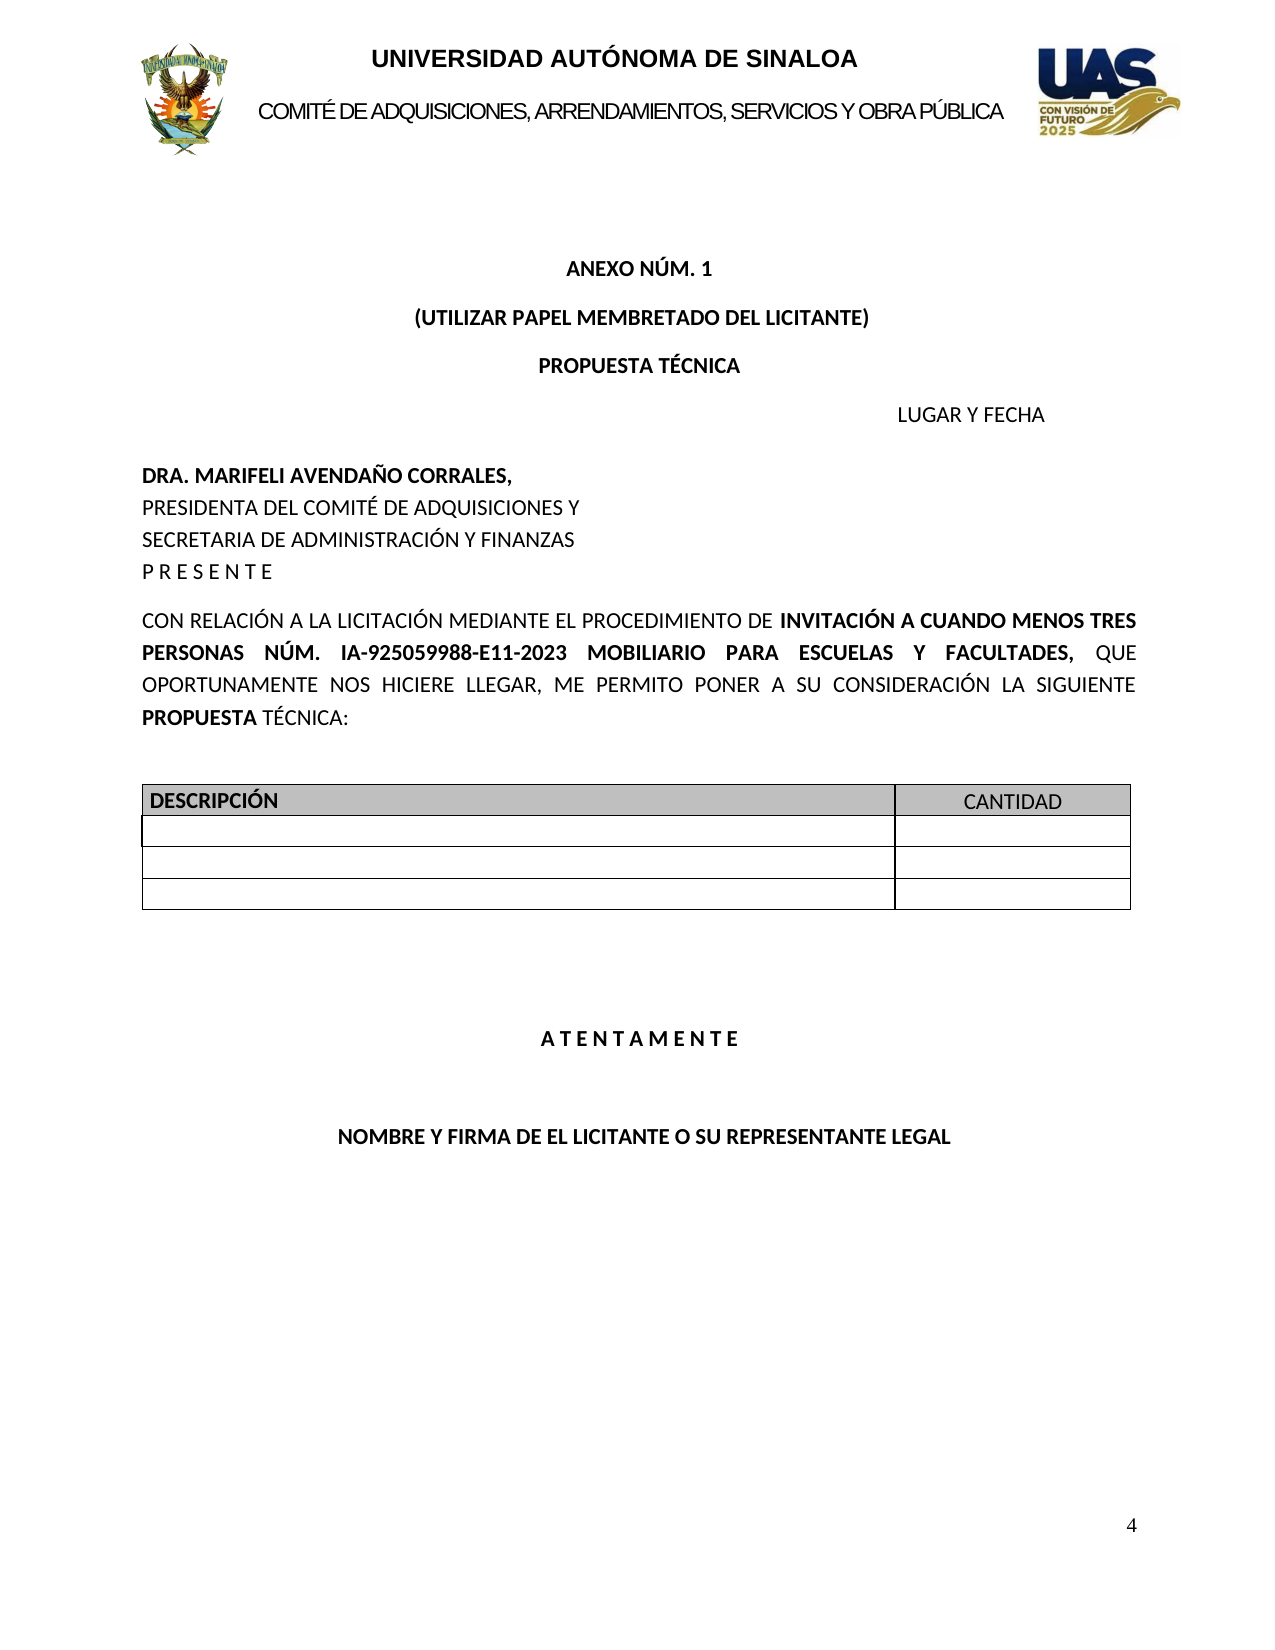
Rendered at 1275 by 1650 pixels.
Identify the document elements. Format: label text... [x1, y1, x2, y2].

text PRESIDENTA DEL COMITÉ DE ADQUISICIONES Y [142, 493, 1137, 521]
table_cell [143, 879, 894, 909]
table_header CANTIDAD [896, 785, 1130, 815]
text ANEXO NÚM. 1 [142, 254, 1137, 282]
text P R E S E N T E [142, 557, 1137, 585]
text DRA. MARIFELI AVENDAÑO CORRALES, [142, 461, 1137, 489]
table_cell [143, 847, 894, 877]
text CON RELACIÓN A LA LICITACIÓN MEDIANTE EL PROCEDIMIENTO DE INVITACIÓN A CUANDO MENOS TRES PERSONAS NÚM. IA-925059988-E11-2023 MOBILIARIO PARA ESCUELAS Y FACULTADES, QUE OPORTUNAMENTE NOS HICIERE LLEGAR, ME PERMITO PONER A SU CONSIDERACIÓN LA SIGUIENTE PROPUESTA TÉCNICA: [142, 606, 1137, 731]
text (UTILIZAR PAPEL MEMBRETADO DEL LICITANTE) [142, 303, 1137, 331]
table_cell [896, 816, 1130, 846]
text PROPUESTA TÉCNICA [142, 352, 1137, 380]
table_cell [896, 879, 1130, 909]
text LUGAR Y FECHA [142, 401, 1137, 428]
table_header DESCRIPCIÓN [143, 785, 894, 815]
table_cell [143, 816, 894, 846]
picture [140, 43, 228, 158]
table_cell [896, 847, 1130, 877]
text SECRETARIA DE ADMINISTRACIÓN Y FINANZAS [142, 525, 1137, 553]
text A T E N T A M E N T E [142, 1024, 1137, 1052]
text NOMBRE Y FIRMA DE EL LICITANTE O SU REPRESENTANTE LEGAL [152, 1122, 1137, 1150]
picture [1037, 43, 1181, 138]
